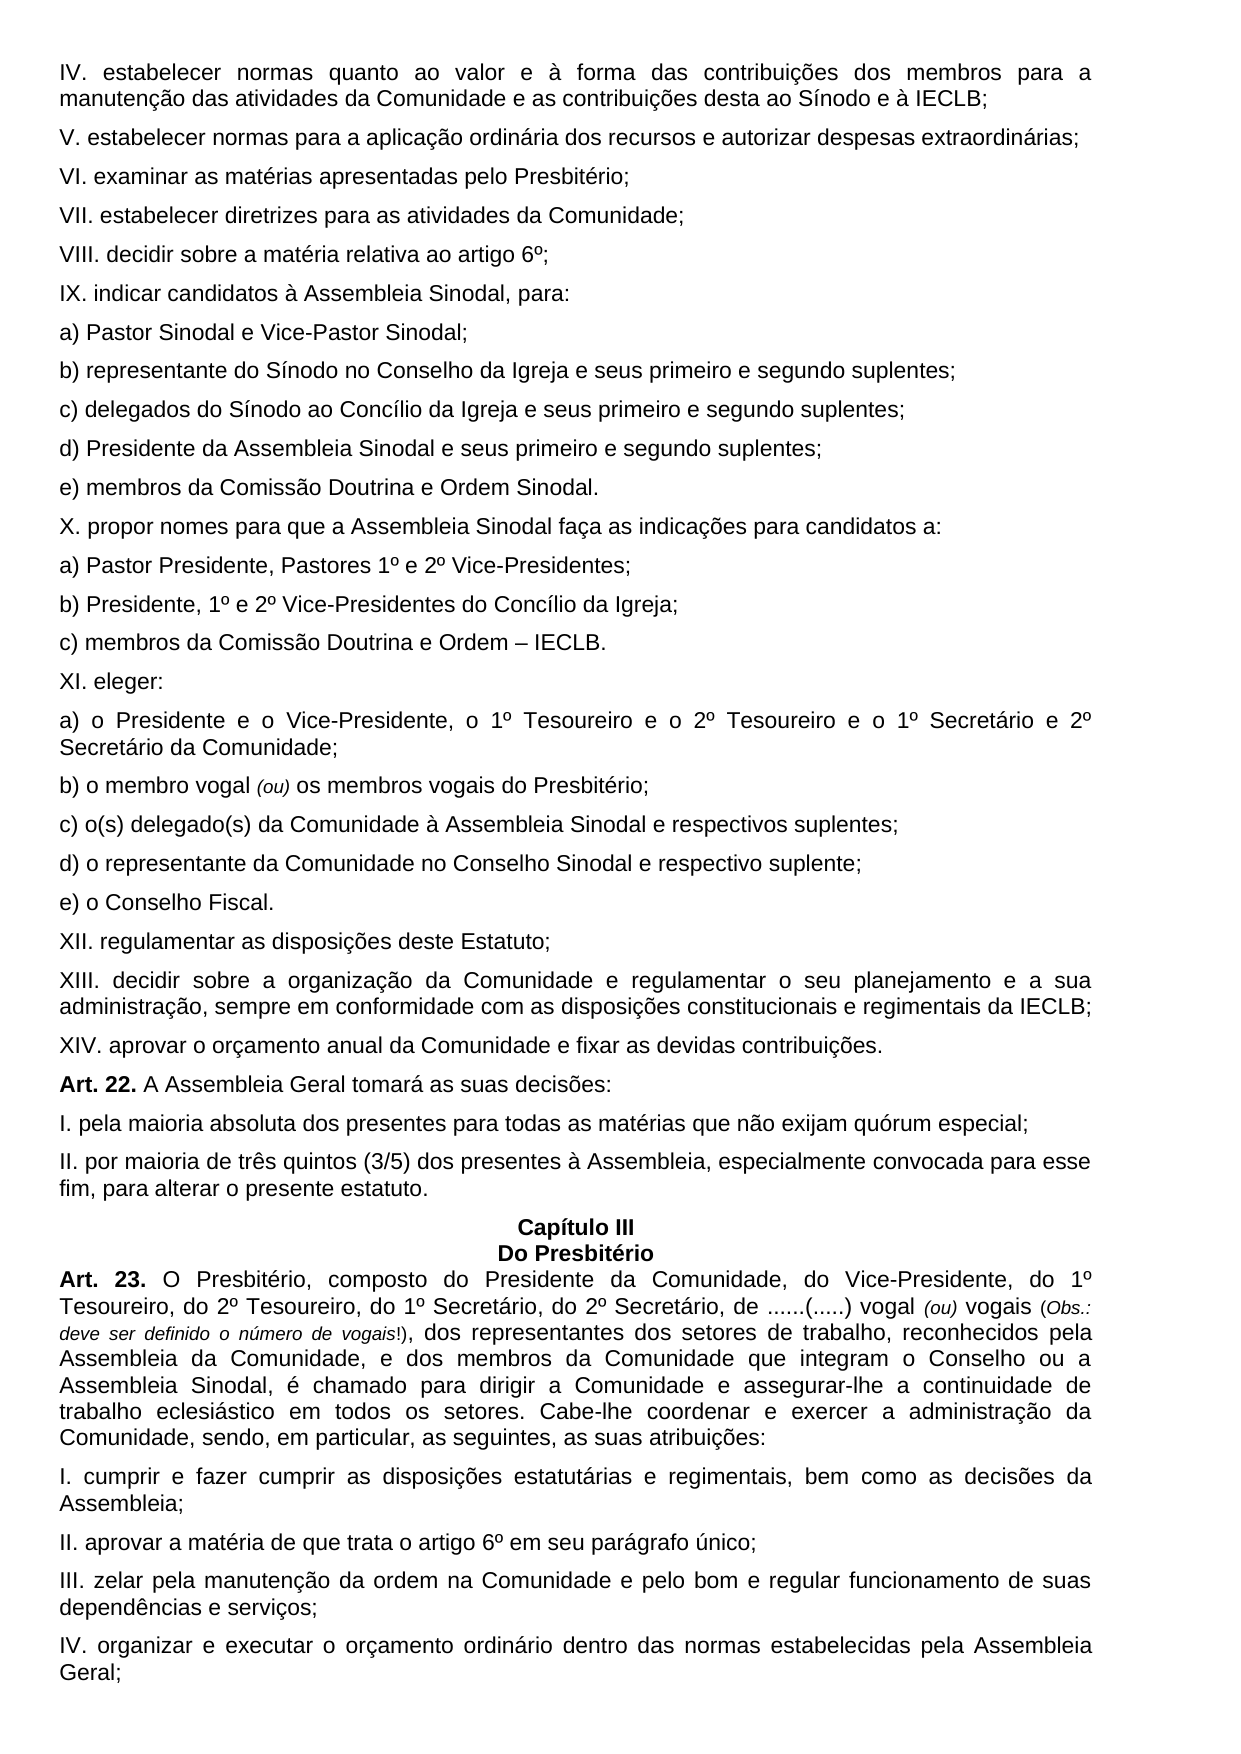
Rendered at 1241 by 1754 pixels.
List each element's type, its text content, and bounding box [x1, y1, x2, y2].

text c) delegados do Sínodo ao Concílio da Igreja e seus primeiro e segundo suplentes; [59, 396, 1092, 423]
text a) Pastor Presidente, Pastores 1º e 2º Vice-Presidentes; [59, 552, 1092, 578]
text a) o e o Vice-Presidente, o 1º e o 2º Tesoureiro e o 1º Secretário e 2º Secretário da ; [59, 707, 1092, 760]
text IV. e o das estabelecidas Assembleia ; [59, 1632, 1092, 1685]
text Art. 23. O , do da , do Vice-Presidente, do 1º , do 2º Tesoureiro, do 1º , do 2º Secretário, de ......(.....) vogal (ou) vogais (Obs.: deve o de !), dos representantes dos de reconhecidos Assembleia da Comunidade, e dos da integram o a Assembleia Sinodal, é chamado a e assegurar-lhe a continuidade de os . Cabe-lhe e a da , sendo, , as as : [59, 1266, 1092, 1451]
text I. e as estatutárias e , as da Assembleia; [59, 1463, 1092, 1516]
text b) o membro vogal (ou) os membros vogais do ; [59, 772, 1092, 799]
text Do [59, 1240, 1092, 1266]
text XII. as deste ; [59, 928, 1092, 954]
text II. a de o 6º ; [59, 1528, 1092, 1555]
text b) Presidente, 1º e 2º Vice-Presidentes do Concílio da Igreja; [59, 591, 1092, 617]
text a) Sinodal e Vice-Pastor Sinodal; [59, 318, 1092, 345]
text II. por maioria de três quintos (3/5) dos presentes à Assembleia, especialmente convocada para esse fim, para alterar o presente estatuto. [59, 1148, 1092, 1201]
text e) o [59, 889, 1092, 915]
text b) representante do Sínodo no Conselho da Igreja e seus primeiro e segundo suplentes; [59, 357, 1092, 384]
text XIII. a da e o seu planejamento e a sua administração, as e da IECLB; [59, 967, 1092, 1019]
text III [59, 1213, 1092, 1240]
text III. da na e e de e ; [59, 1567, 1092, 1620]
text Art. 22. A Assembleia tomará as : [59, 1071, 1092, 1097]
text VI. as apresentadas ; [59, 163, 1092, 189]
text VII. as da ; [59, 202, 1092, 228]
text V. a dos e extraordinárias; [59, 124, 1092, 151]
text XI. : [59, 668, 1092, 694]
text X. propor nomes para que a Assembleia Sinodal faça as indicações para candidatos a: [59, 513, 1092, 539]
text e) membros da Comissão Doutrina e Ordem Sinodal. [59, 474, 1092, 500]
text IV. ao e à das dos a das da e as desta ao e à IECLB; [59, 59, 1092, 112]
text I. pela maioria absoluta dos presentes para todas as matérias que não exijam quórum especial; [59, 1109, 1092, 1136]
text VIII. a ao 6º; [59, 241, 1092, 267]
text d) Presidente da Assembleia Sinodal e seus primeiro e segundo suplentes; [59, 435, 1092, 461]
text c) membros da Comissão Doutrina e Ordem – IECLB. [59, 629, 1092, 656]
text c) o(s) (s) da à Assembleia Sinodal e ; [59, 811, 1092, 837]
text IX. : [59, 280, 1092, 306]
text XIV. o da e as devidas [59, 1032, 1092, 1058]
text d) o representante da no Sinodal e ; [59, 850, 1092, 876]
